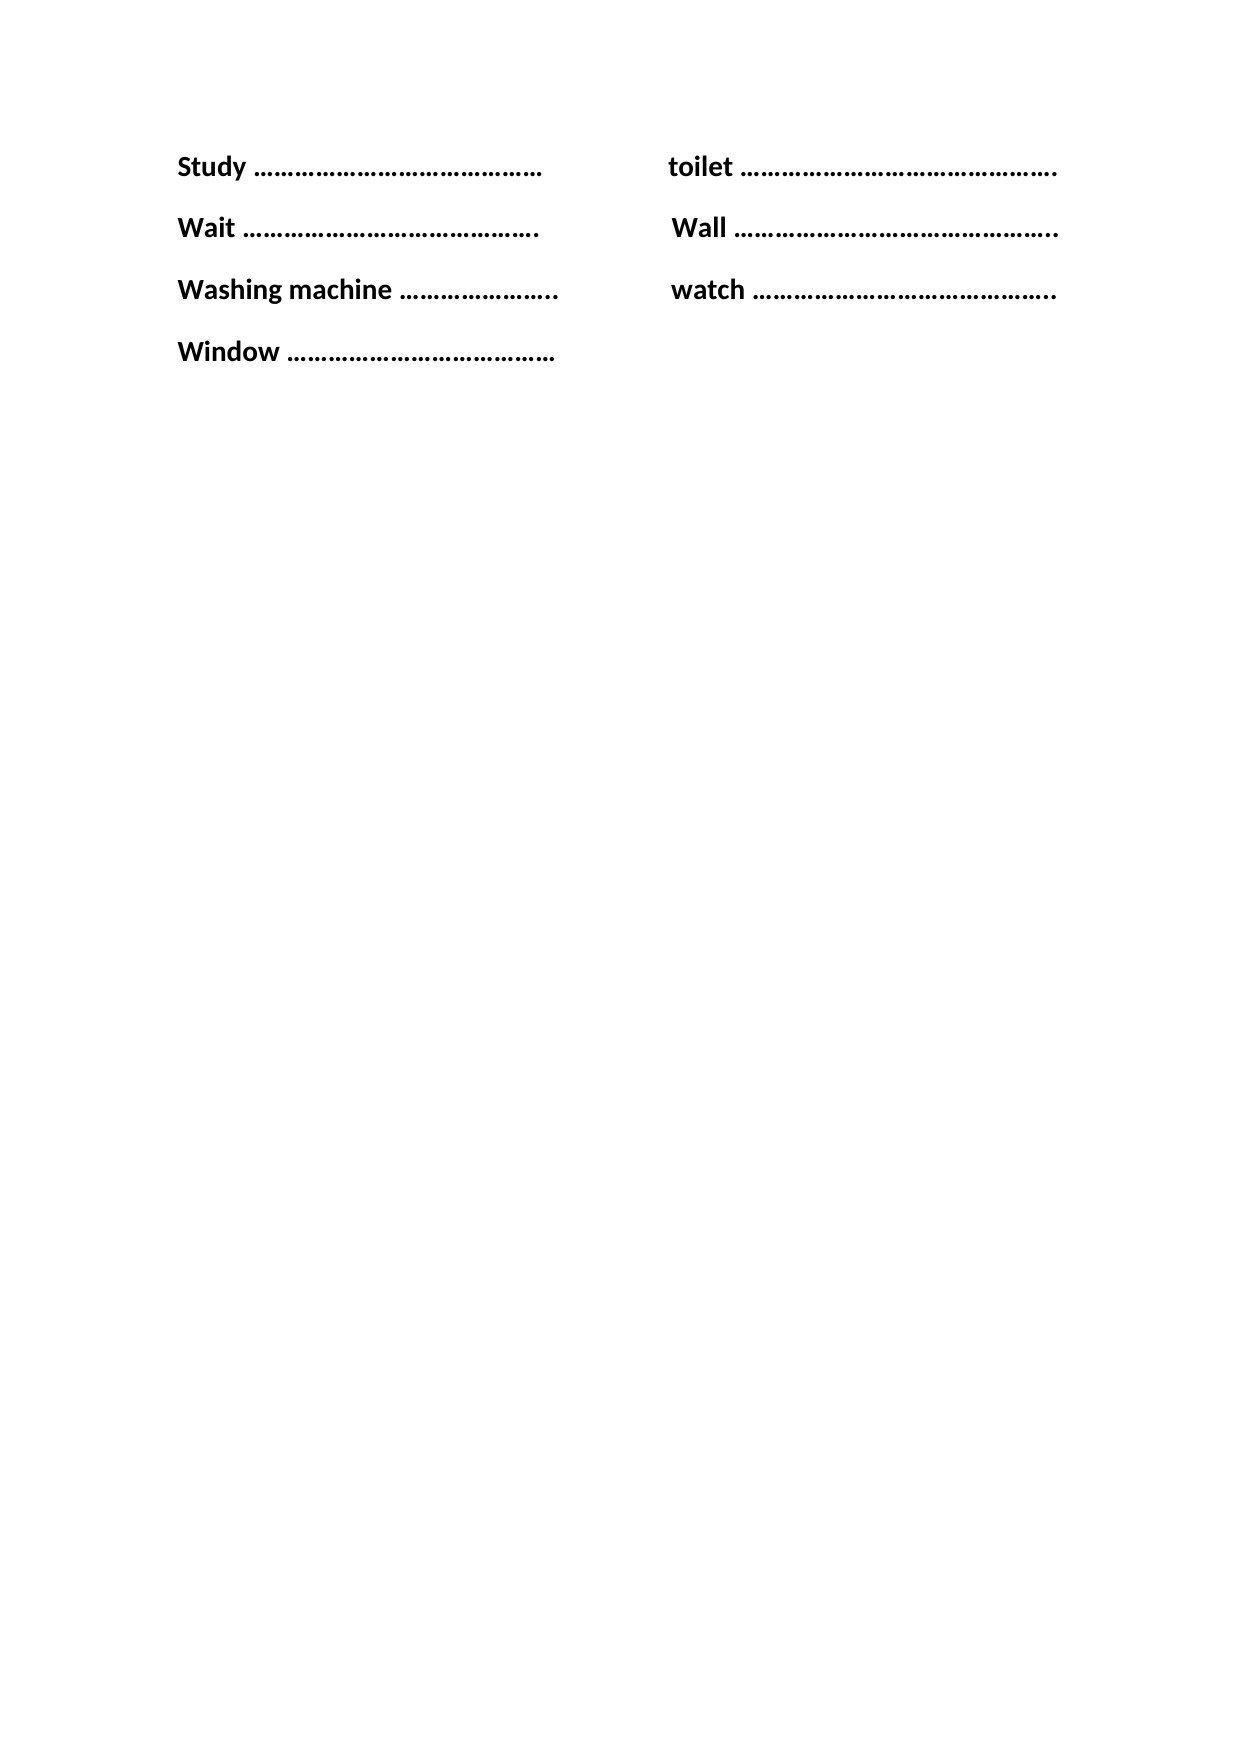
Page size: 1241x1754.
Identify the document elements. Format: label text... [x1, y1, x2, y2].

text Study …………………………………… toilet ………………………………………. [177, 148, 1063, 183]
text Washing machine ………………….. watch …………………………………….. [177, 271, 1063, 307]
text Wait ……………………………………. Wall ……………………………………….. [177, 209, 1063, 245]
text Window ………………………………… [177, 333, 1063, 368]
